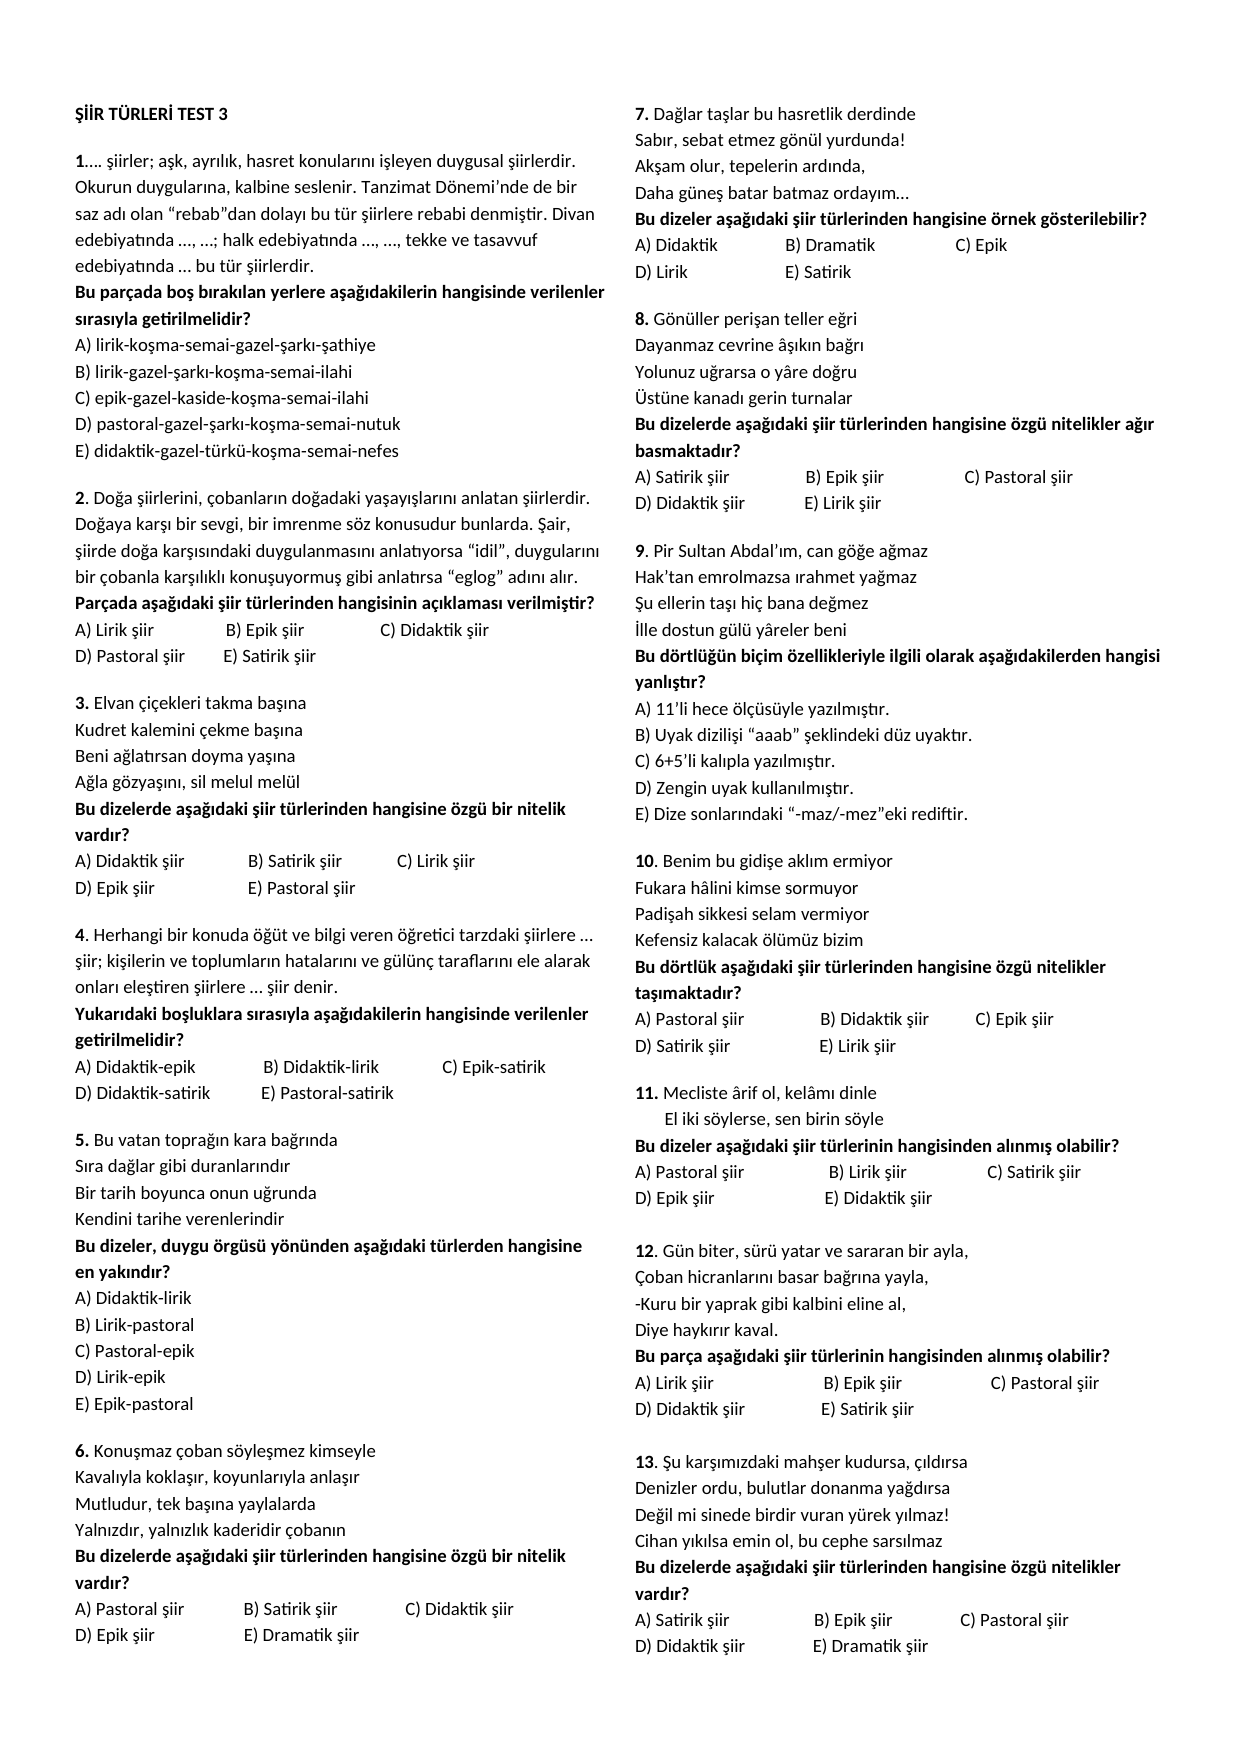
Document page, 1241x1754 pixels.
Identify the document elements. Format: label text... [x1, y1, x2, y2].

text 2. Doğa şiirlerini, çobanların doğadaki yaşayışlarını anlatan şiirlerdir. Doğaya karşı bir sevgi, bir imrenme söz konusudur bunlarda. Şair, şiirde doğa karşısındaki duygulanmasını anlatıyorsa “idil”, duygularını bir çobanla karşılıklı konuşuyormuş gibi anlatırsa “eglog” adını alır. Parçada aşağıdaki şiir türlerinden hangisinin açıklaması verilmiştir? A) Lirik şiir B) Epik şiir C) Didaktik şiir D) Pastoral şiir E) Satirik şiir [75, 486, 605, 667]
text 10. Benim bu gidişe aklım ermiyor Fukara hâlini kimse sormuyor Padişah sikkesi selam vermiyor Kefensiz kalacak ölümüz bizim Bu dörtlük aşağıdaki şiir türlerinden hangisine özgü nitelikler taşımaktadır? A) Pastoral şiir B) Didaktik şiir C) Epik şiir D) Satirik şiir E) Lirik şiir [635, 849, 1165, 1057]
text 11. Mecliste ârif ol, kelâmı dinle El iki söylerse, sen birin söyle Bu dizeler aşağıdaki şiir türlerinin hangisinden alınmış olabilir? A) Pastoral şiir B) Lirik şiir C) Satirik şiir D) Epik şiir E) Didaktik şiir 12. Gün biter, sürü yatar ve sararan bir ayla, Çoban hicranlarını basar bağrına yayla, -Kuru bir yaprak gibi kalbini eline al, Diye haykırır kaval. Bu parça aşağıdaki şiir türlerinin hangisinden alınmış olabilir? A) Lirik şiir B) Epik şiir C) Pastoral şiir D) Didaktik şiir E) Satirik şiir 13. Şu karşımızdaki mahşer kudursa, çıldırsa Denizler ordu, bulutlar donanma yağdırsa Değil mi sinede birdir vuran yürek yılmaz! Cihan yıkılsa emin ol, bu cephe sarsılmaz Bu dizelerde aşağıdaki şiir türlerinden hangisine özgü nitelikler vardır? A) Satirik şiir B) Epik şiir C) Pastoral şiir D) Didaktik şiir E) Dramatik şiir [635, 1081, 1165, 1657]
text 3. Elvan çiçekleri takma başına Kudret kalemini çekme başına Beni ağlatırsan doyma yaşına Ağla gözyaşını, sil melul melül Bu dizelerde aşağıdaki şiir türlerinden hangisine özgü bir nitelik vardır? A) Didaktik şiir B) Satirik şiir C) Lirik şiir D) Epik şiir E) Pastoral şiir [75, 691, 605, 899]
text 5. Bu vatan toprağın kara bağrında Sıra dağlar gibi duranlarındır Bir tarih boyunca onun uğrunda Kendini tarihe verenlerindir Bu dizeler, duygu örgüsü yönünden aşağıdaki türlerden hangisine en yakındır? A) Didaktik-lirik B) Lirik-pastoral C) Pastoral-epik D) Lirik-epik E) Epik-pastoral [75, 1128, 605, 1415]
text ŞİİR TÜRLERİ TEST 3 [75, 102, 605, 125]
text 7. Dağlar taşlar bu hasretlik derdinde Sabır, sebat etmez gönül yurdunda! Akşam olur, tepelerin ardında, Daha güneş batar batmaz ordayım… Bu dizeler aşağıdaki şiir türlerinden hangisine örnek gösterilebilir? A) Didaktik B) Dramatik C) Epik D) Lirik E) Satirik [635, 102, 1165, 283]
text 4. Herhangi bir konuda öğüt ve bilgi veren öğretici tarzdaki şiirlere … şiir; kişilerin ve toplumların hatalarını ve gülünç taraflarını ele alarak onları eleştiren şiirlere … şiir denir. Yukarıdaki boşluklara sırasıyla aşağıdakilerin hangisinde verilenler getirilmelidir? A) Didaktik-epik B) Didaktik-lirik C) Epik-satirik D) Didaktik-satirik E) Pastoral-satirik [75, 923, 605, 1104]
text 1…. şiirler; aşk, ayrılık, hasret konularını işleyen duygusal şiirlerdir. Okurun duygularına, kalbine seslenir. Tanzimat Dönemi’nde de bir saz adı olan “rebab”dan dolayı bu tür şiirlere rebabi denmiştir. Divan edebiyatında …, …; halk edebiyatında …, …, tekke ve tasavvuf edebiyatında … bu tür şiirlerdir. Bu parçada boş bırakılan yerlere aşağıdakilerin hangisinde verilenler sırasıyla getirilmelidir? A) lirik-koşma-semai-gazel-şarkı-şathiye B) lirik-gazel-şarkı-koşma-semai-ilahi C) epik-gazel-kaside-koşma-semai-ilahi D) pastoral-gazel-şarkı-koşma-semai-nutuk E) didaktik-gazel-türkü-koşma-semai-nefes [75, 149, 605, 462]
text 8. Gönüller perişan teller eğri Dayanmaz cevrine âşıkın bağrı Yolunuz uğrarsa o yâre doğru Üstüne kanadı gerin turnalar Bu dizelerde aşağıdaki şiir türlerinden hangisine özgü nitelikler ağır basmaktadır? A) Satirik şiir B) Epik şiir C) Pastoral şiir D) Didaktik şiir E) Lirik şiir [635, 307, 1165, 514]
text 6. Konuşmaz çoban söyleşmez kimseyle Kavalıyla koklaşır, koyunlarıyla anlaşır Mutludur, tek başına yaylalarda Yalnızdır, yalnızlık kaderidir çobanın Bu dizelerde aşağıdaki şiir türlerinden hangisine özgü bir nitelik vardır? A) Pastoral şiir B) Satirik şiir C) Didaktik şiir D) Epik şiir E) Dramatik şiir [75, 1439, 605, 1646]
text 9. Pir Sultan Abdal’ım, can göğe ağmaz Hak’tan emrolmazsa ırahmet yağmaz Şu ellerin taşı hiç bana değmez İlle dostun gülü yâreler beni Bu dörtlüğün biçim özellikleriyle ilgili olarak aşağıdakilerden hangisi yanlıştır? A) 11’li hece ölçüsüyle yazılmıştır. B) Uyak dizilişi “aaab” şeklindeki düz uyaktır. C) 6+5’li kalıpla yazılmıştır. D) Zengin uyak kullanılmıştır. E) Dize sonlarındaki “-maz/-mez”eki rediftir. [635, 539, 1165, 825]
